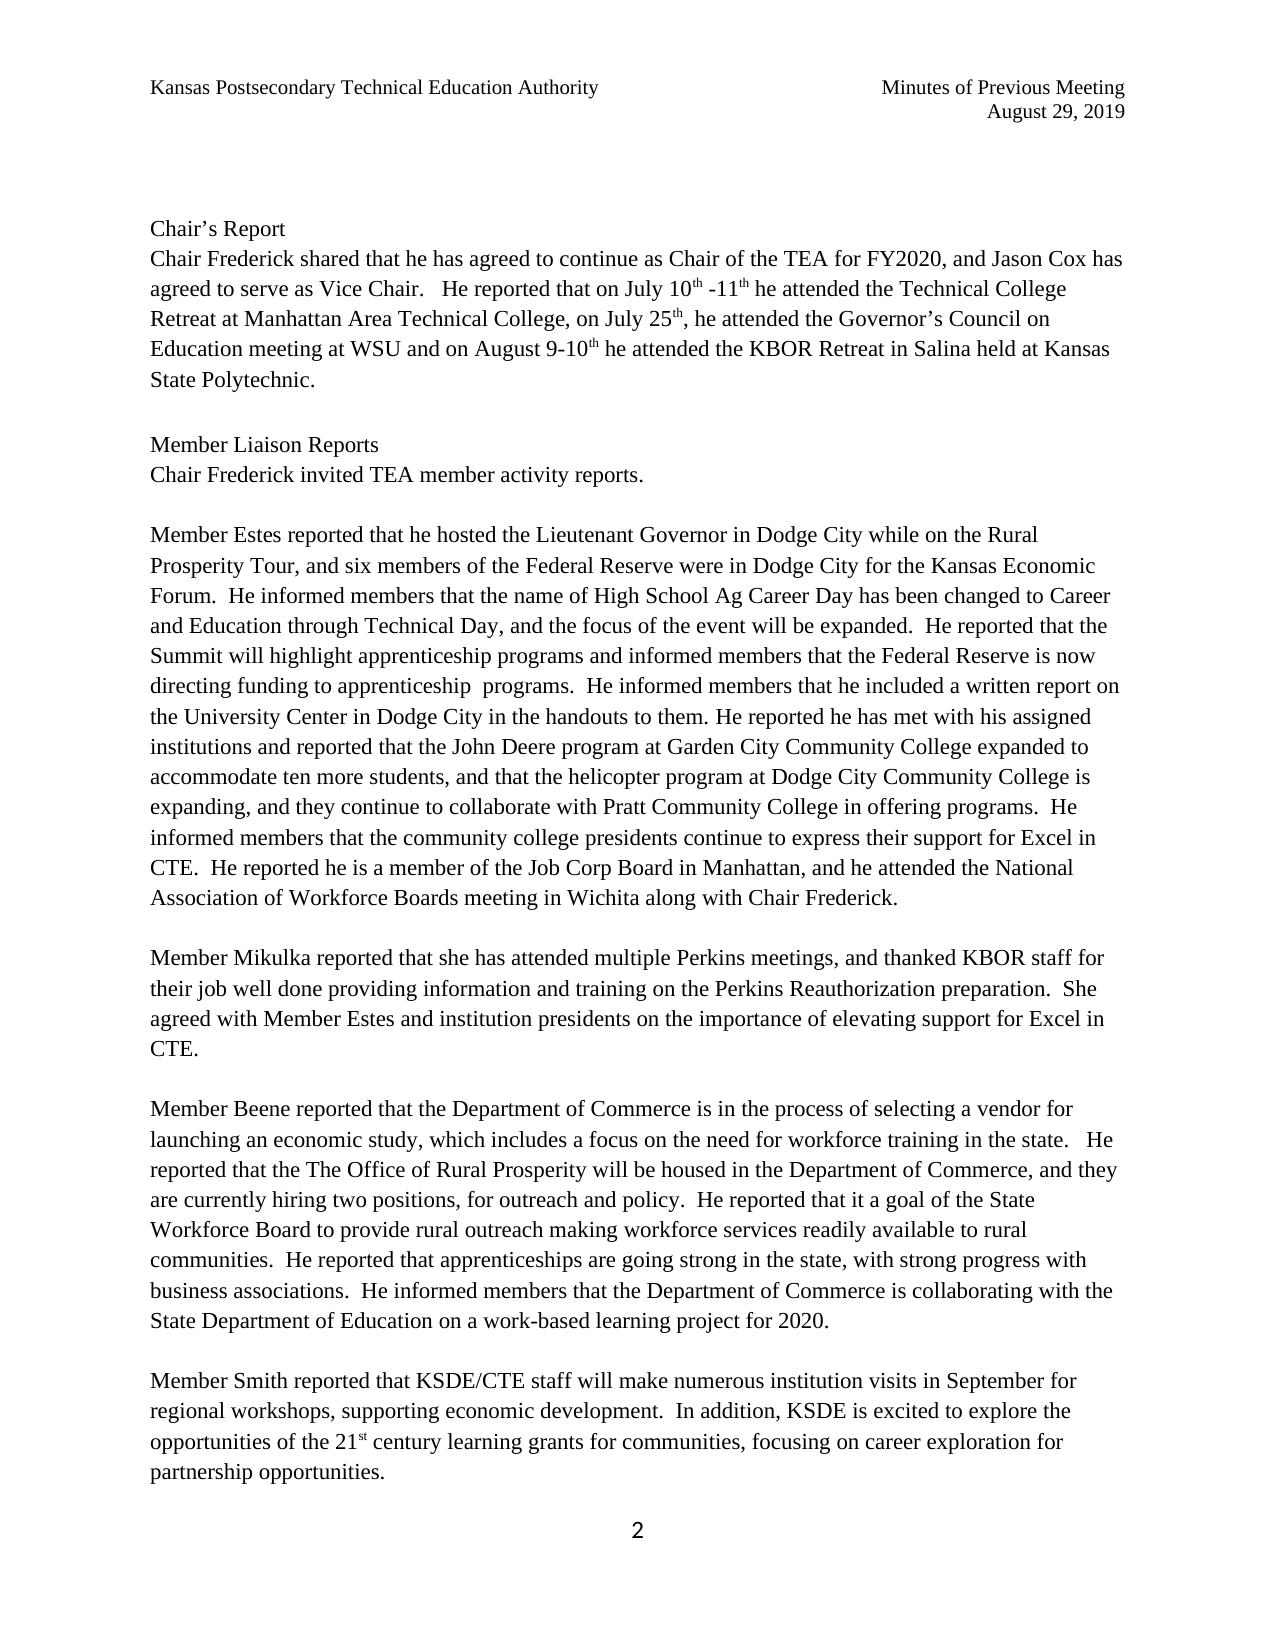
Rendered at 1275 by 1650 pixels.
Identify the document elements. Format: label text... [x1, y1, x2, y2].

list Member Smith reported that KSDE/CTE staff will make numerous institution visits in September for regional workshops, supporting economic development. In addition, KSDE is excited to explore the opportunities of the 21st century learning grants for communities, focusing on career exploration for partnership opportunities. [150, 1367, 1132, 1484]
list Chair’s Report [150, 215, 1132, 241]
list Member Beene reported that the Department of Commerce is in the process of selecting a vendor for launching an economic study, which includes a focus on the need for workforce training in the state. He reported that the The Office of Rural Prosperity will be housed in the Department of Commerce, and they are currently hiring two positions, for outreach and policy. He reported that it a goal of the State Workforce Board to provide rural outreach making workforce services readily available to rural communities. He reported that apprenticeships are going strong in the state, with strong progress with business associations. He informed members that the Department of Commerce is collaborating with the State Department of Education on a work-based learning project for 2020. [150, 1096, 1132, 1333]
list Chair Frederick invited TEA member activity reports. [150, 461, 1132, 487]
list Chair Frederick shared that he has agreed to continue as Chair of the TEA for FY2020, and Jason Cox has agreed to serve as Vice Chair. He reported that on July 10th -11th he attended the Technical College Retreat at Manhattan Area Technical College, on July 25th, he attended the Governor’s Council on Education meeting at WSU and on August 9-10th he attended the KBOR Retreat in Salina held at Kansas State Polytechnic. [150, 245, 1132, 392]
list Member Liaison Reports [150, 431, 1132, 457]
list Member Estes reported that he hosted the Lieutenant Governor in Dodge City while on the Rural Prosperity Tour, and six members of the Federal Reserve were in Dodge City for the Kansas Economic Forum. He informed members that the name of High School Ag Career Day has been changed to Career and Education through Technical Day, and the focus of the event will be expanded. He reported that the Summit will highlight apprenticeship programs and informed members that the Federal Reserve is now directing funding to apprenticeship programs. He informed members that he included a written report on the University Center in Dodge City in the handouts to them. He reported he has met with his assigned institutions and reported that the John Deere program at Garden City Community College expanded to accommodate ten more students, and that the helicopter program at Dodge City Community College is expanding, and they continue to collaborate with Pratt Community College in offering programs. He informed members that the community college presidents continue to express their support for Excel in CTE. He reported he is a member of the Job Corp Board in Manhattan, and he attended the National Association of Workforce Boards meeting in Wichita along with Chair Frederick. [150, 522, 1132, 910]
list Member Mikulka reported that she has attended multiple Perkins meetings, and thanked KBOR staff for their job well done providing information and training on the Perkins Reauthorization preparation. She agreed with Member Estes and institution presidents on the importance of elevating support for Excel in CTE. [150, 944, 1132, 1061]
